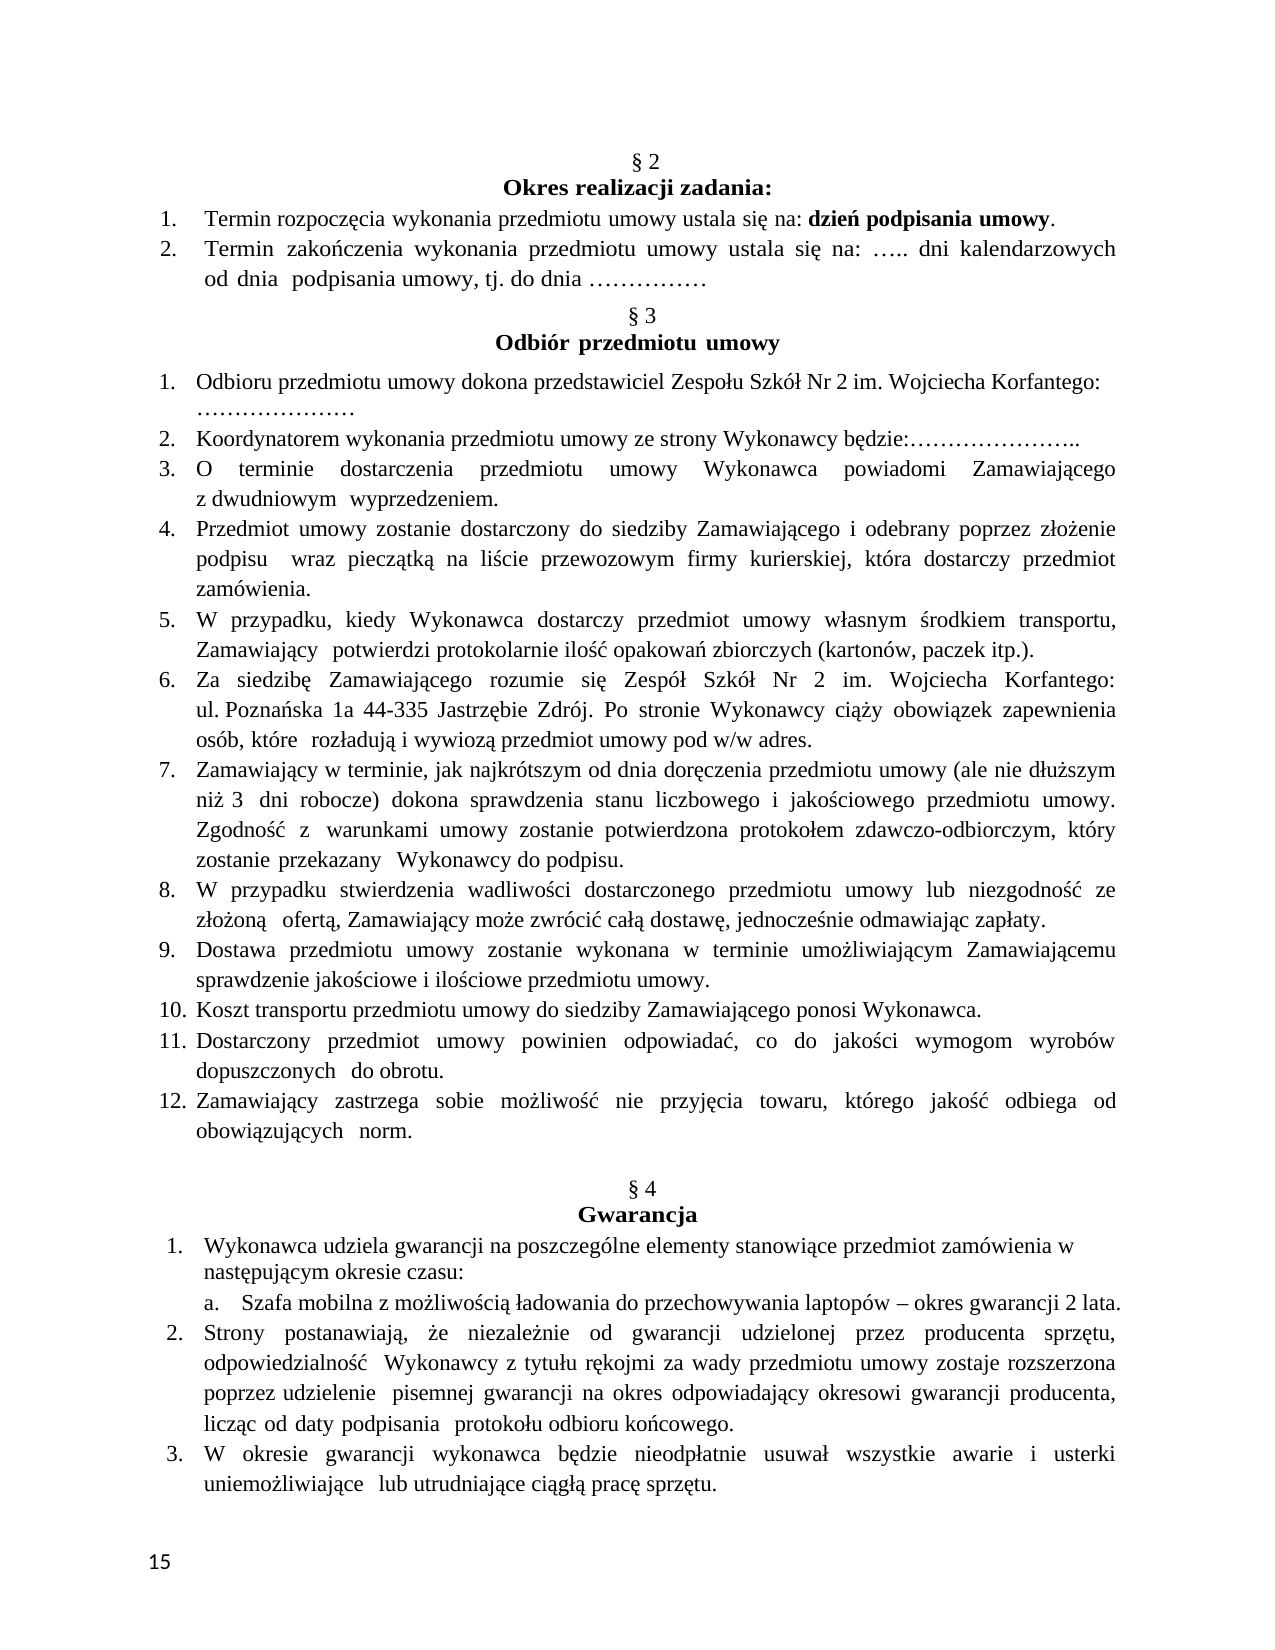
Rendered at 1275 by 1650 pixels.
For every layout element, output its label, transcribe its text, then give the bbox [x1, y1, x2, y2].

list Termin rozpoczęcia wykonania przedmiotu umowy ustala się na: dzień podpisania umowy. [160, 204, 1127, 231]
list Wykonawca udziela gwarancji na poszczególne elementy stanowiące przedmiot zamówienia w następującym okresie czasu: [166, 1232, 1127, 1285]
list W przypadku stwierdzenia wadliwości dostarczonego przedmiotu umowy lub niezgodność ze złożoną ofertą, Zamawiający może zwrócić całą dostawę, jednocześnie odmawiając zapłaty. [158, 876, 1116, 933]
list Zamawiający zastrzega sobie możliwość nie przyjęcia towaru, którego jakość odbiega od obowiązujących norm. [158, 1087, 1116, 1143]
text § 4 [534, 1175, 750, 1201]
list Termin zakończenia wykonania przedmiotu umowy ustala się na: ….. dni kalendarzowych od dnia podpisania umowy, tj. do dnia …………… [160, 235, 1117, 291]
list Dostawa przedmiotu umowy zostanie wykonana w terminie umożliwiającym Zamawiającemu sprawdzenie jakościowe i ilościowe przedmiotu umowy. [158, 936, 1116, 993]
list Koordynatorem wykonania przedmiotu umowy ze strony Wykonawcy będzie:………………….. [158, 425, 1127, 451]
list W przypadku, kiedy Wykonawca dostarczy przedmiot umowy własnym środkiem transportu, Zamawiający potwierdzi protokolarnie ilość opakowań zbiorczych (kartonów, paczek itp.). [158, 606, 1117, 662]
list Odbioru przedmiotu umowy dokona przedstawiciel Zespołu Szkół Nr 2 im. Wojciecha Korfantego: ………………… [158, 368, 1127, 421]
text Odbiór przedmiotu umowy [148, 329, 1127, 355]
text Okres realizacji zadania: [148, 174, 1127, 200]
list W okresie gwarancji wykonawca będzie nieodpłatnie usuwał wszystkie awarie i usterki uniemożliwiające lub utrudniające ciągłą pracę sprzętu. [166, 1440, 1116, 1496]
list O terminie dostarczenia przedmiotu umowy Wykonawca powiadomi Zamawiającego z dwudniowym wyprzedzeniem. [158, 455, 1116, 512]
list Koszt transportu przedmiotu umowy do siedziby Zamawiającego ponosi Wykonawca. [158, 997, 1127, 1023]
list Zamawiający w terminie, jak najkrótszym od dnia doręczenia przedmiotu umowy (ale nie dłuższym niż 3 dni robocze) dokona sprawdzenia stanu liczbowego i jakościowego przedmiotu umowy. Zgodność z warunkami umowy zostanie potwierdzona protokołem zdawczo-odbiorczym, który zostanie przekazany Wykonawcy do podpisu. [158, 756, 1116, 872]
list Za siedzibę Zamawiającego rozumie się Zespół Szkół Nr 2 im. Wojciecha Korfantego: ul. Poznańska 1a 44-335 Jastrzębie Zdrój. Po stronie Wykonawcy ciąży obowiązek zapewnienia osób, które rozładują i wywiozą przedmiot umowy pod w/w adres. [158, 666, 1116, 752]
list Dostarczony przedmiot umowy powinien odpowiadać, co do jakości wymogom wyrobów dopuszczonych do obrotu. [158, 1027, 1116, 1083]
text § 3 [534, 302, 750, 329]
text Gwarancja [148, 1201, 1127, 1228]
text § 2 [553, 148, 738, 174]
list Przedmiot umowy zostanie dostarczony do siedziby Zamawiającego i odebrany poprzez złożenie podpisu wraz pieczątką na liście przewozowym firmy kurierskiej, która dostarczy przedmiot zamówienia. [158, 515, 1116, 602]
list Szafa mobilna z możliwością ładowania do przechowywania laptopów – okres gwarancji 2 lata. [204, 1289, 1127, 1315]
list Strony postanawiają, że niezależnie od gwarancji udzielonej przez producenta sprzętu, odpowiedzialność Wykonawcy z tytułu rękojmi za wady przedmiotu umowy zostaje rozszerzona poprzez udzielenie pisemnej gwarancji na okres odpowiadający okresowi gwarancji producenta, licząc od daty podpisania protokołu odbioru końcowego. [166, 1319, 1116, 1436]
